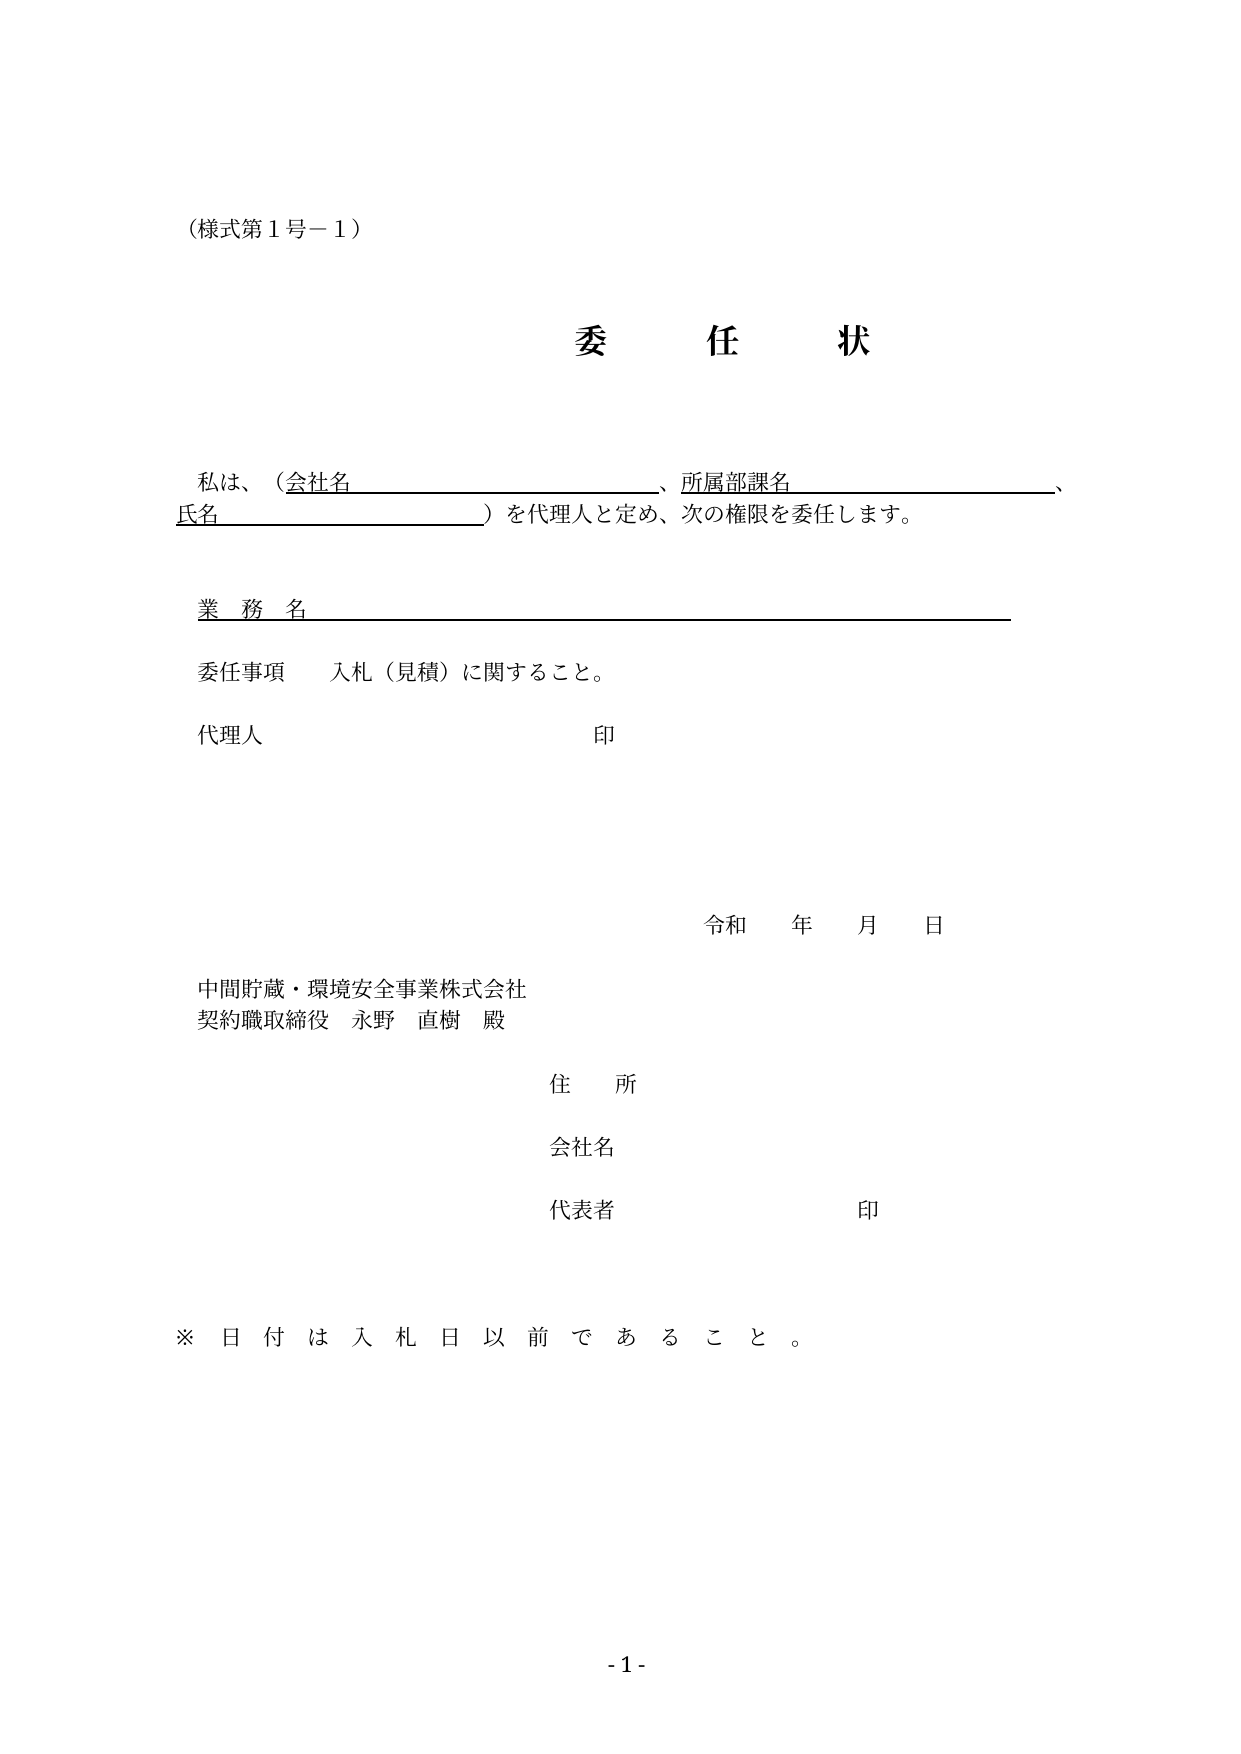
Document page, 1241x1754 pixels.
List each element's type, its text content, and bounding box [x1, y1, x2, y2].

text 会社名 [176, 1130, 1077, 1162]
text 令和 年 月 日 [176, 909, 1077, 940]
text 私は、（会社名 、所属部課名 、氏名 ）を代理人と定め、次の権限を委任します。 [176, 465, 1077, 529]
text 代理人 印 [176, 719, 1077, 750]
text 業 務 名 [176, 592, 1077, 624]
text （様式第１号－１） [176, 212, 1077, 244]
text 委任事項 入札（見積）に関すること。 [176, 655, 1077, 687]
text 委 任 状 [176, 307, 1077, 370]
text 代表者 印 [176, 1194, 1077, 1225]
text 中間貯蔵・環境安全事業株式会社 [176, 972, 1077, 1004]
text 契約職取締役 永野 直樹 殿 [176, 1004, 1077, 1035]
text 住 所 [176, 1067, 1077, 1099]
text ※日付は入札日以前であること。 [176, 1320, 1077, 1352]
